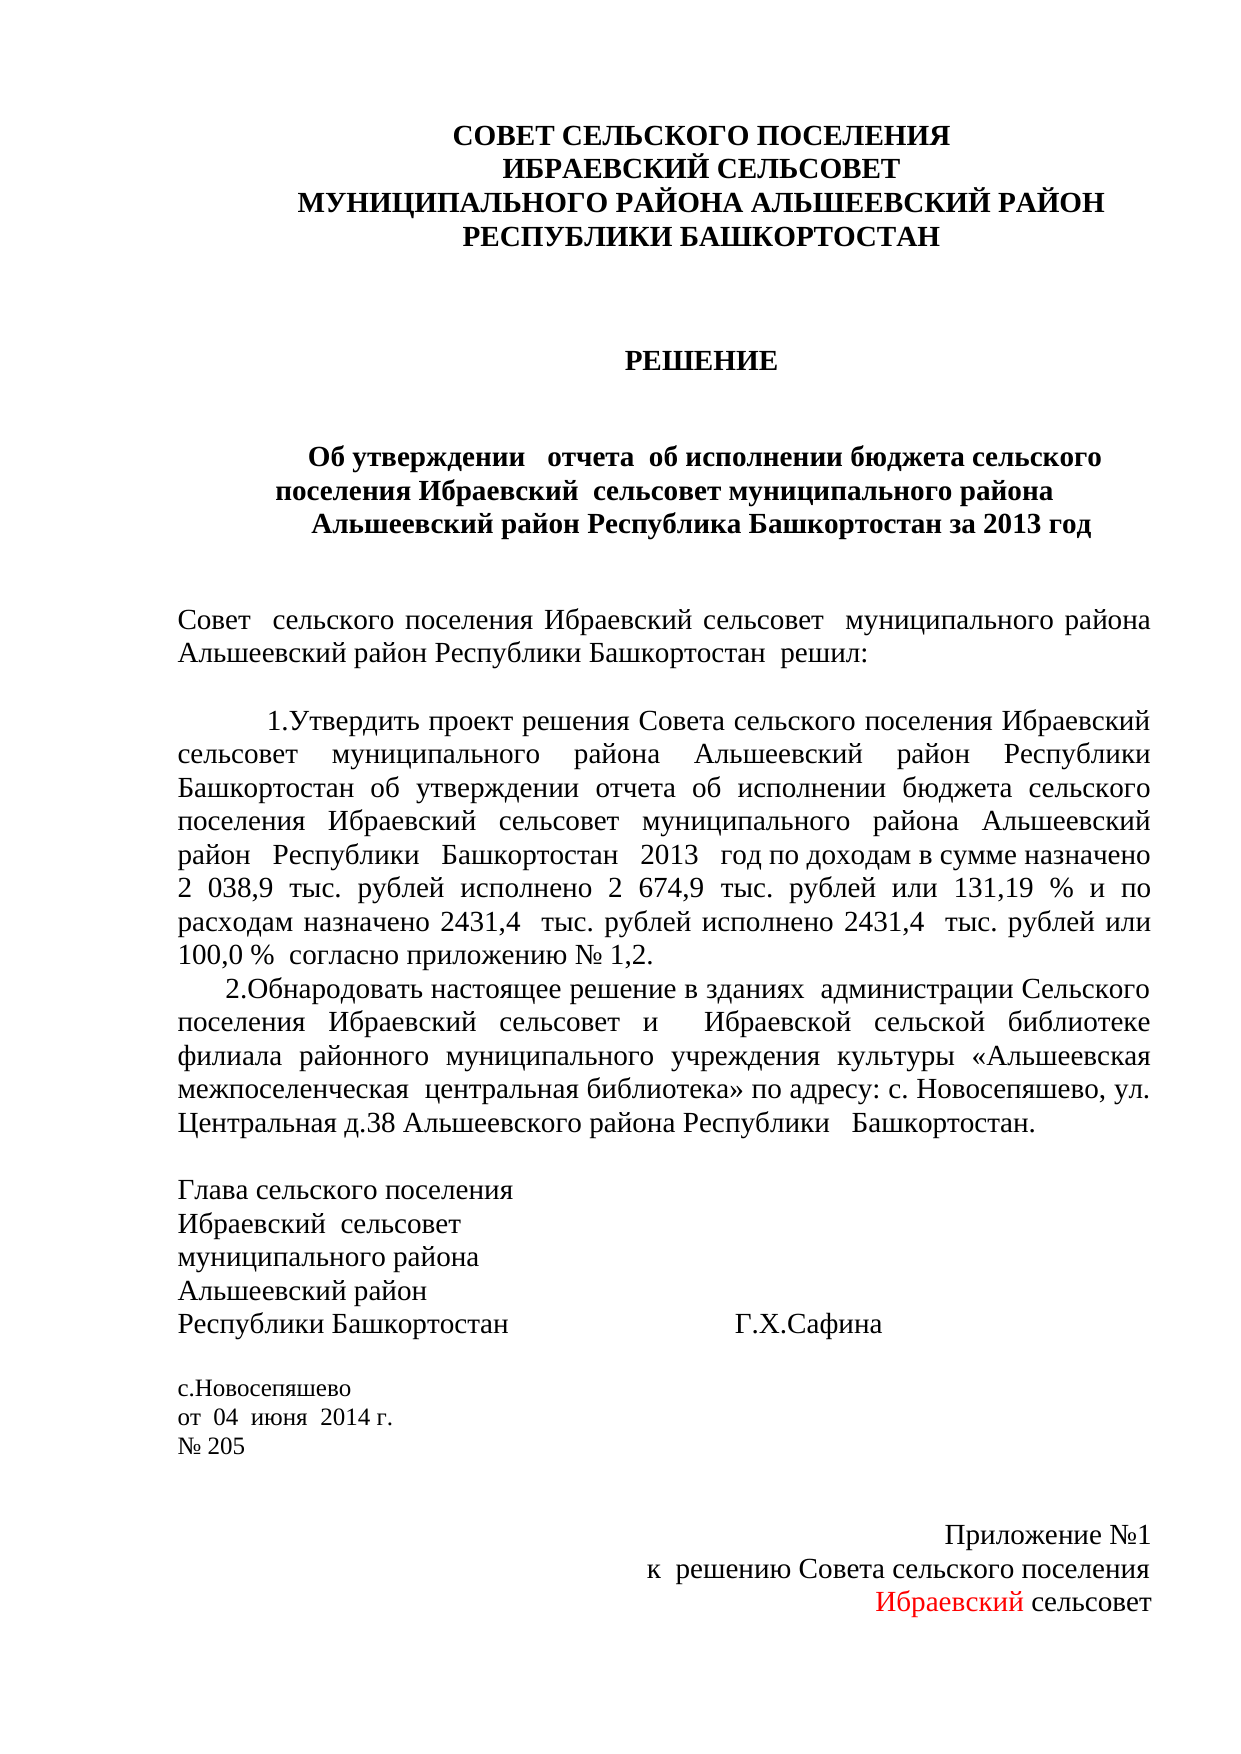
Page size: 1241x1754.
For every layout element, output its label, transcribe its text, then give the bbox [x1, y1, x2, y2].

text Об утверждении отчета об исполнении бюджета сельского поселения Ибраевский сельсовет муниципального района [177, 439, 1152, 506]
text Альшеевский район Республика Башкортостан за 2013 год [177, 506, 1152, 540]
text СОВЕТ СЕЛЬСКОГО ПОСЕЛЕНИЯ [177, 118, 1152, 152]
text РЕШЕНИЕ [177, 343, 1152, 377]
text с.Новосепяшево [177, 1373, 1152, 1402]
text Совет сельского поселения Ибраевский сельсовет муниципального района Альшеевский район Республики Башкортостан решил: [177, 602, 1152, 669]
text РЕСПУБЛИКИ БАШКОРТОСТАН [177, 219, 1152, 252]
text Ибраевский сельсовет [177, 1584, 1152, 1618]
text Альшеевский район [177, 1273, 1152, 1306]
text № 205 [177, 1431, 1152, 1460]
text от 04 июня 2014 г. [177, 1402, 1152, 1431]
text 2 038,9 тыс. рублей исполнено 2 674,9 тыс. рублей или 131,19 % и по расходам назначено 2431,4 тыс. рублей исполнено 2431,4 тыс. рублей или 100,0 % согласно приложению № 1,2. [177, 870, 1152, 971]
text Республики Башкортостан Г.Х.Сафина [177, 1306, 1152, 1340]
text к решению Совета сельского поселения [177, 1551, 1152, 1584]
text 1.Утвердить проект решения Совета сельского поселения Ибраевский сельсовет муниципального района Альшеевский район Республики Башкортостан об утверждении отчета об исполнении бюджета сельского поселения Ибраевский сельсовет муниципального района Альшеевский район Республики Башкортостан 2013 год по доходам в сумме назначено [177, 703, 1152, 870]
text МУНИЦИПАЛЬНОГО РАЙОНА АЛЬШЕЕВСКИЙ РАЙОН [177, 185, 1152, 219]
text 2.Обнародовать настоящее решение в зданиях администрации Сельского поселения Ибраевский сельсовет и Ибраевской сельской библиотеке филиала районного муниципального учреждения культуры «Альшеевская межпоселенческая центральная библиотека» по адресу: с. Новосепяшево, ул. Центральная д.38 Альшеевского района Республики Башкортостан. [177, 971, 1152, 1139]
text Глава сельского поселения [177, 1172, 1152, 1206]
text ИБРАЕВСКИЙ СЕЛЬСОВЕТ [177, 152, 1152, 185]
text Приложение №1 [177, 1517, 1152, 1551]
text Ибраевский сельсовет [177, 1206, 1152, 1239]
text муниципального района [177, 1239, 1152, 1273]
